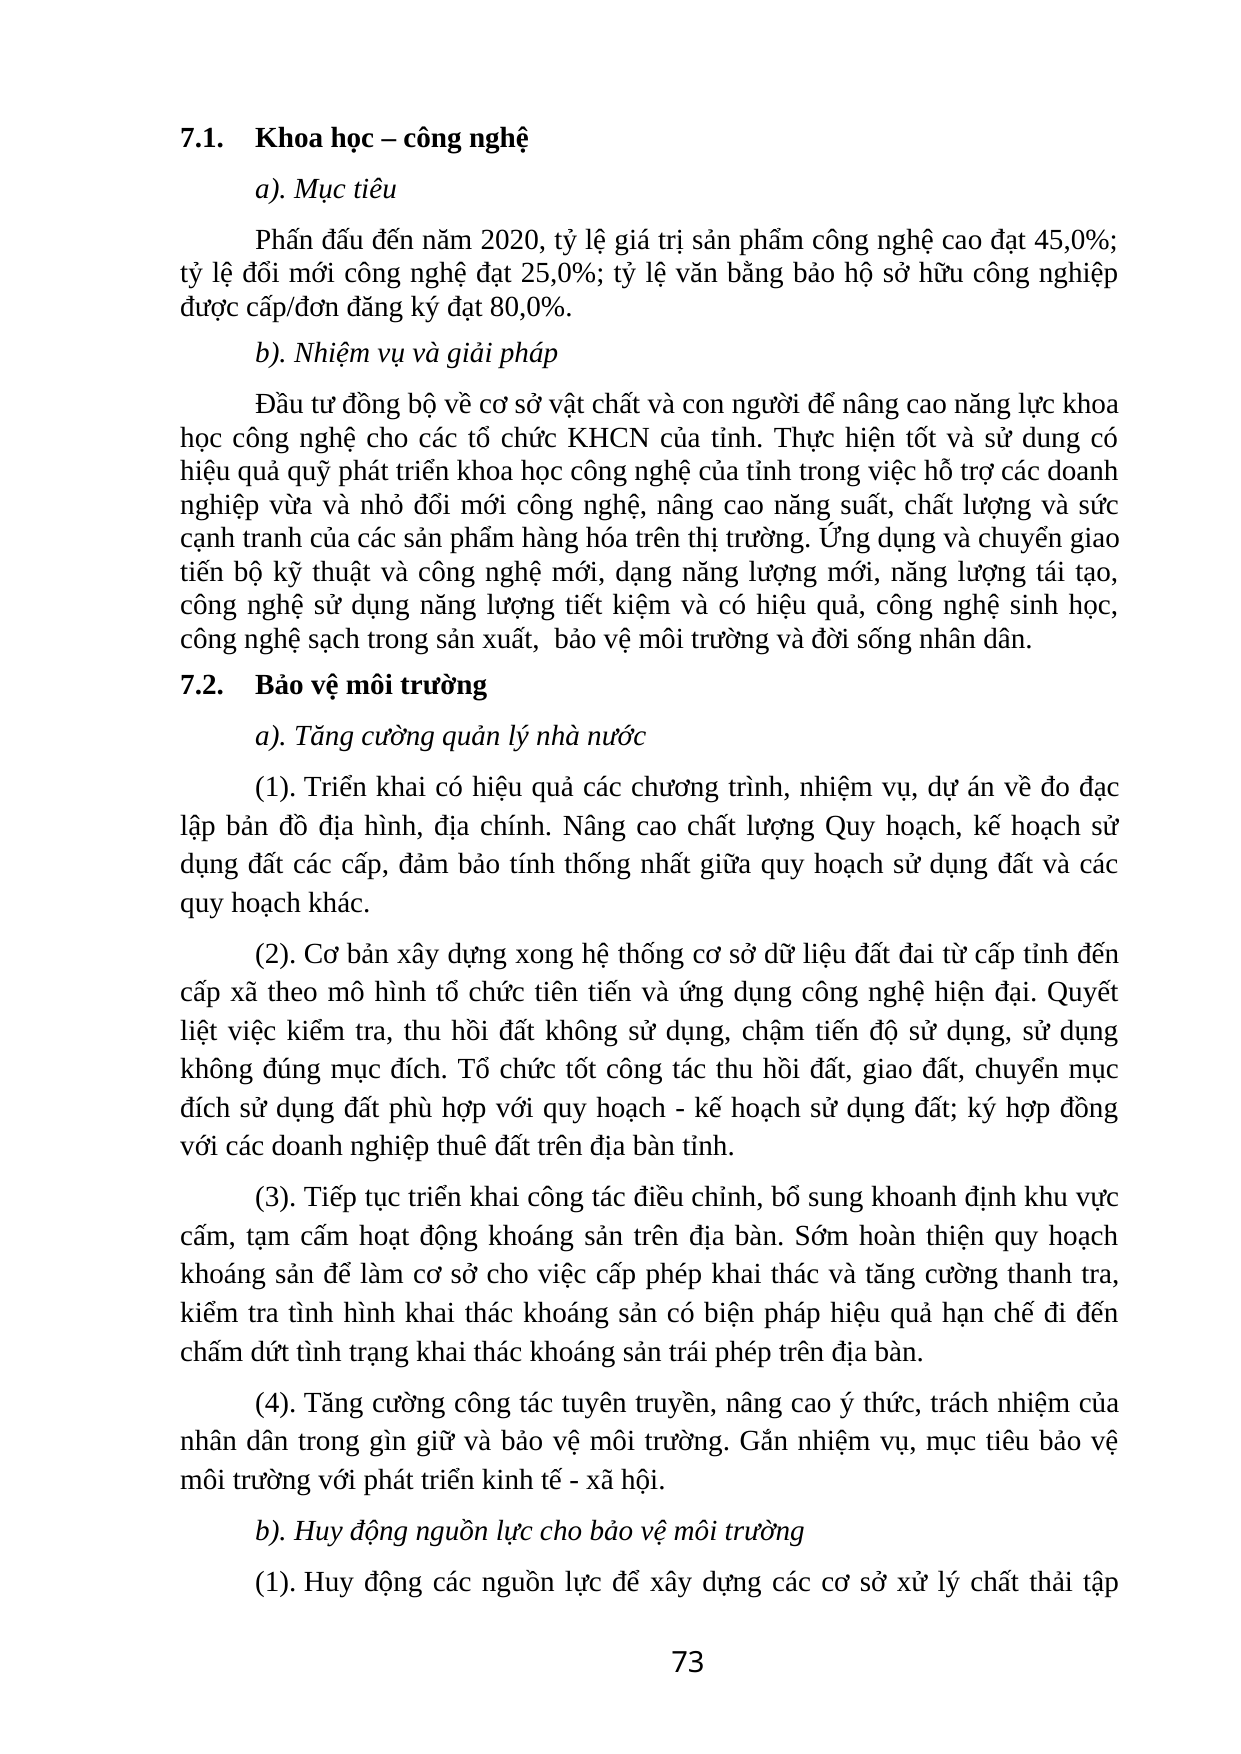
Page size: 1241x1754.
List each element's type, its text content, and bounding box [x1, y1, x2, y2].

list Tăng cường quản lý nhà nước [180, 718, 1120, 752]
subtitle Nhiệm vụ và giải pháp [180, 335, 1120, 369]
list Cơ bản xây dựng xong hệ thống cơ sở dữ liệu đất đai từ cấp tỉnh đến cấp xã theo mô hình tổ chức tiên tiến và ứng dụng công nghệ hiện đại. Quyết liệt việc kiểm tra, thu hồi đất không sử dụng, chậm tiến độ sử dụng, sử dụng không đúng mục đích. Tổ chức tốt công tác thu hồi đất, giao đất, chuyển mục đích sử dụng đất phù hợp với quy hoạch - kế hoạch sử dụng đất; ký hợp đồng với các doanh nghiệp thuê đất trên địa bàn tỉnh. [180, 936, 1120, 1162]
subtitle Bảo vệ môi trường [180, 667, 1120, 701]
list Tiếp tục triển khai công tác điều chỉnh, bổ sung khoanh định khu vực cấm, tạm cấm hoạt động khoáng sản trên địa bàn. Sớm hoàn thiện quy hoạch khoáng sản để làm cơ sở cho việc cấp phép khai thác và tăng cường thanh tra, kiểm tra tình hình khai thác khoáng sản có biện pháp hiệu quả hạn chế đi đến chấm dứt tình trạng khai thác khoáng sản trái phép trên địa bàn. [180, 1179, 1120, 1367]
text Phấn đấu đến năm 2020, tỷ lệ giá trị sản phẩm công nghệ cao đạt 45,0%; tỷ lệ đổi mới công nghệ đạt 25,0%; tỷ lệ văn bằng bảo hộ sở hữu công nghiệp được cấp/đơn đăng ký đạt 80,0%. [180, 222, 1120, 323]
list Tăng cường công tác tuyên truyền, nâng cao ý thức, trách nhiệm của nhân dân trong gìn giữ và bảo vệ môi trường. Gắn nhiệm vụ, mục tiêu bảo vệ môi trường với phát triển kinh tế - xã hội. [180, 1385, 1120, 1495]
text Đầu tư đồng bộ về cơ sở vật chất và con người để nâng cao năng lực khoa học công nghệ cho các tổ chức KHCN của tỉnh. Thực hiện tốt và sử dung có hiệu quả quỹ phát triển khoa học công nghệ của tỉnh trong việc hỗ trợ các doanh nghiệp vừa và nhỏ đổi mới công nghệ, nâng cao năng suất, chất lượng và sức cạnh tranh của các sản phẩm hàng hóa trên thị trường. Ứng dụng và chuyển giao tiến bộ kỹ thuật và công nghệ mới, dạng năng lượng mới, năng lượng tái tạo, công nghệ sử dụng năng lượng tiết kiệm và có hiệu quả, công nghệ sinh học, công nghệ sạch trong sản xuất, bảo vệ môi trường và đời sống nhân dân. [180, 386, 1120, 654]
subtitle Khoa học – công nghệ [180, 120, 1120, 153]
subtitle Mục tiêu [180, 171, 1120, 204]
list Huy động nguồn lực cho bảo vệ môi trường [180, 1513, 1120, 1546]
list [180, 1564, 1120, 1597]
list Triển khai có hiệu quả các chương trình, nhiệm vụ, dự án về đo đạc lập bản đồ địa hình, địa chính. Nâng cao chất lượng Quy hoạch, kế hoạch sử dụng đất các cấp, đảm bảo tính thống nhất giữa quy hoạch sử dụng đất và các quy hoạch khác. [180, 769, 1120, 918]
